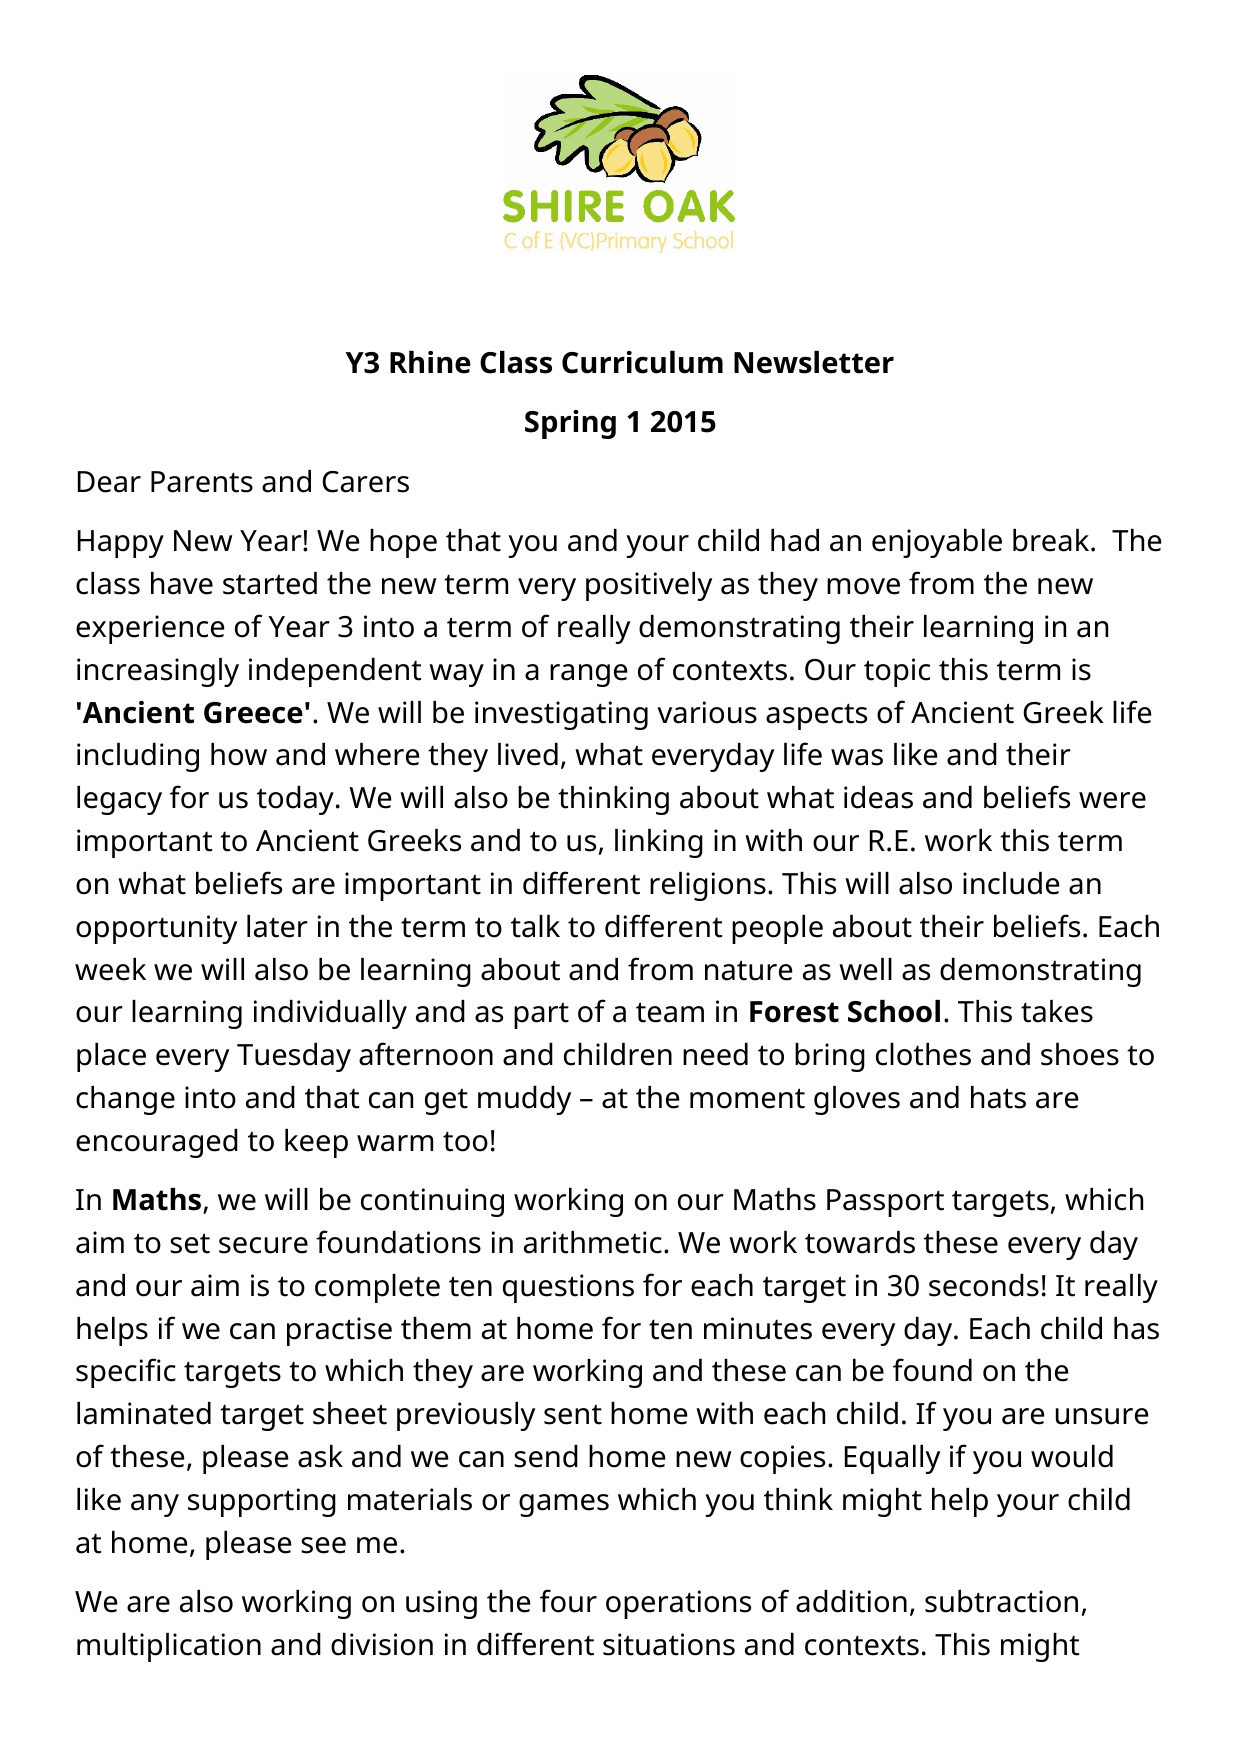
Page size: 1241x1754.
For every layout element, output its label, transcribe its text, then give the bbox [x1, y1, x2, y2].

text Happy New Year! We hope that you and your child had an enjoyable break. The class have started the new term very positively as they move from the new experience of Year 3 into a term of really demonstrating their learning in an increasingly independent way in a range of contexts. Our topic this term is 'Ancient Greece'. We will be investigating various aspects of Ancient Greek life including how and where they lived, what everyday life was like and their legacy for us today. We will also be thinking about what ideas and beliefs were important to Ancient Greeks and to us, linking in with our R.E. work this term on what beliefs are important in different religions. This will also include an opportunity later in the term to talk to different people about their beliefs. Each week we will also be learning about and from nature as well as demonstrating our learning individually and as part of a team in Forest School. This takes place every Tuesday afternoon and children need to bring clothes and shoes to change into and that can get muddy – at the moment gloves and hats are encouraged to keep warm too! [75, 521, 1165, 1160]
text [75, 1581, 1165, 1664]
text Dear Parents and Carers [75, 461, 1165, 501]
text In Maths, we will be continuing working on our Maths Passport targets, which aim to set secure foundations in arithmetic. We work towards these every day and our aim is to complete ten questions for each target in 30 seconds! It really helps if we can practise them at home for ten minutes every day. Each child has specific targets to which they are working and these can be found on the laminated target sheet previously sent home with each child. If you are unsure of these, please ask and we can send home new copies. Equally if you would like any supporting materials or games which you think might help your child at home, please see me. [75, 1179, 1165, 1562]
picture [502, 75, 738, 253]
text Y3 Rhine Class Curriculum Newsletter [75, 342, 1165, 382]
text Spring 1 2015 [75, 402, 1165, 441]
